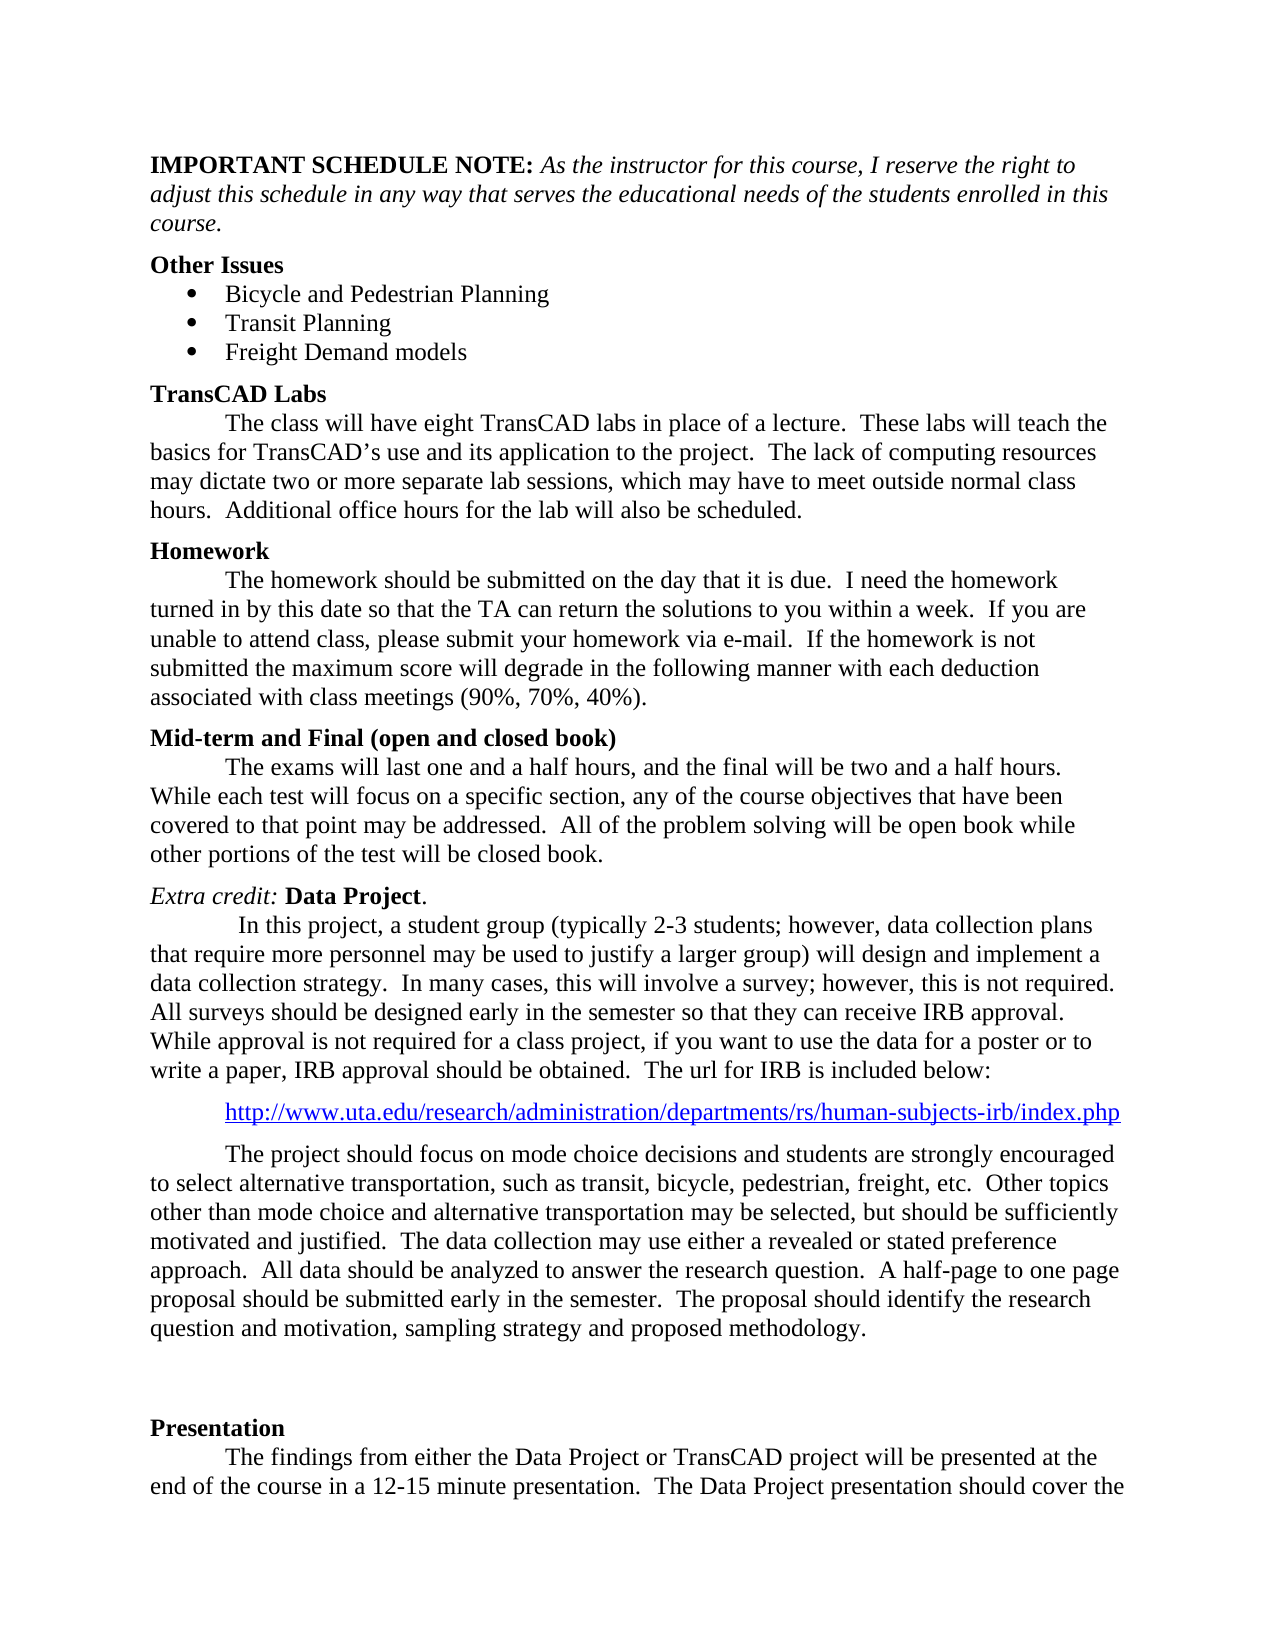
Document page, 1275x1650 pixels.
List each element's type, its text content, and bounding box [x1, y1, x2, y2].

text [150, 1442, 1125, 1500]
subtitle Extra credit: Data Project. [150, 881, 1125, 910]
list Transit Planning [187, 308, 1125, 337]
text http://www.uta.edu/research/administration/departments/rs/human-subjects-irb/index.php [150, 1097, 1125, 1126]
text The class will have eight TransCAD labs in place of a lecture. These labs will teach the basics for TransCAD’s use and its application to the project. The lack of computing resources may dictate two or more separate lab sessions, which may have to meet outside normal class hours. Additional office hours for the lab will also be scheduled. [150, 407, 1125, 524]
text The homework should be submitted on the day that it is due. I need the homework turned in by this date so that the TA can return the solutions to you within a week. If you are unable to attend class, please submit your homework via e-mail. If the homework is not submitted the maximum score will degrade in the following manner with each deduction associated with class meetings (90%, 70%, 40%). [150, 565, 1125, 711]
text Homework [150, 536, 1125, 565]
list Bicycle and Pedestrian Planning [187, 279, 1125, 308]
text The exams will last one and a half hours, and the final will be two and a half hours. While each test will focus on a specific section, any of the course objectives that have been covered to that point may be addressed. All of the problem solving will be open book while other portions of the test will be closed book. [150, 752, 1125, 868]
subtitle Presentation [150, 1412, 1125, 1442]
text In this project, a student group (typically 2-3 students; however, data collection plans that require more personnel may be used to justify a larger group) will design and implement a data collection strategy. In many cases, this will involve a survey; however, this is not required. All surveys should be designed early in the semester so that they can receive IRB approval. While approval is not required for a class project, if you want to use the data for a poster or to write a paper, IRB approval should be obtained. The url for IRB is included below: [150, 910, 1125, 1084]
text TransCAD Labs [150, 378, 1125, 407]
text The project should focus on mode choice decisions and students are strongly encouraged to select alternative transportation, such as transit, bicycle, pedestrian, freight, etc. Other topics other than mode choice and alternative transportation may be selected, but should be sufficiently motivated and justified. The data collection may use either a revealed or stated preference approach. All data should be analyzed to answer the research question. A half-page to one page proposal should be submitted early in the semester. The proposal should identify the research question and motivation, sampling strategy and proposed methodology. [150, 1138, 1125, 1342]
text Other Issues [150, 250, 1125, 279]
subtitle Mid-term and Final (open and closed book) [150, 723, 1125, 752]
text IMPORTANT SCHEDULE NOTE: As the instructor for this course, I reserve the right to adjust this schedule in any way that serves the educational needs of the students enrolled in this course. [150, 150, 1125, 237]
list Freight Demand models [187, 337, 1125, 366]
